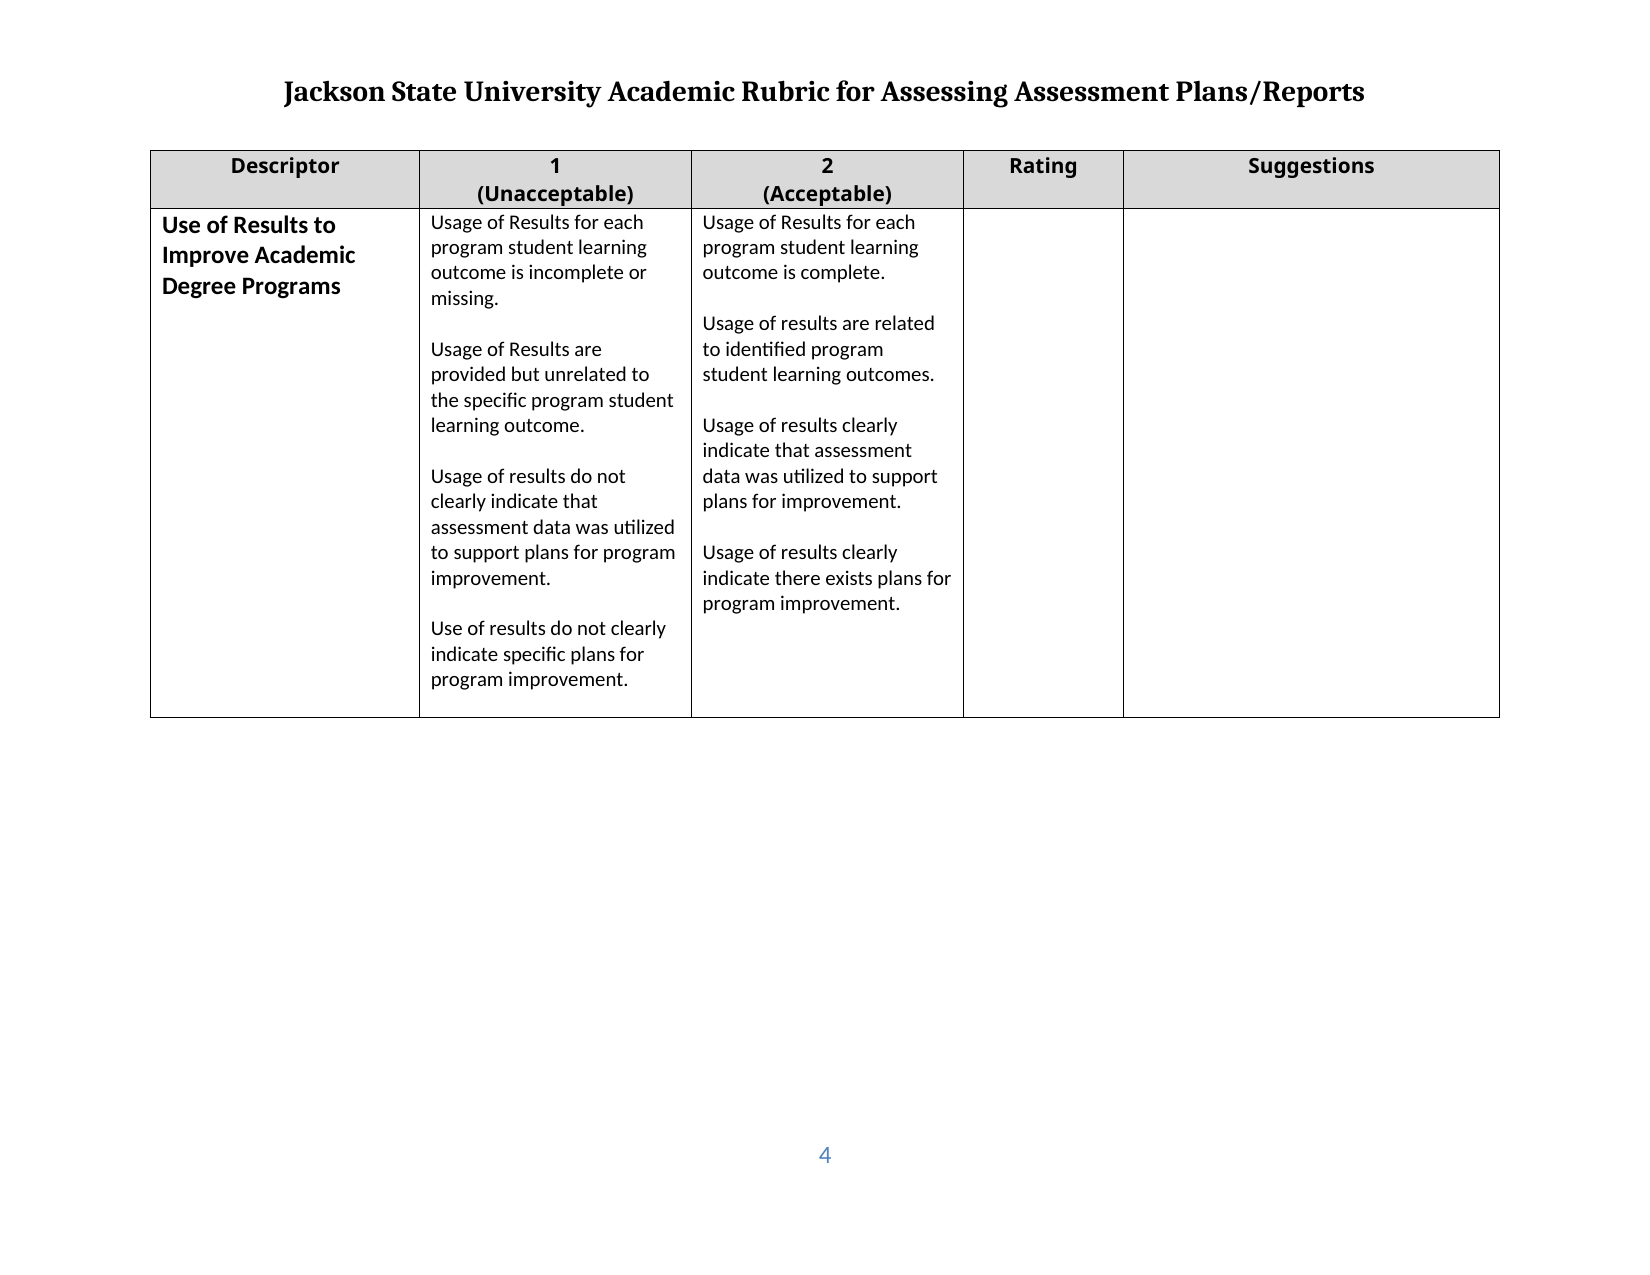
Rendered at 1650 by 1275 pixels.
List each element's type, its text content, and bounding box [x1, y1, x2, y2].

table_cell [964, 209, 1123, 717]
table_header Descriptor [151, 151, 419, 208]
table_cell Usage of Results for each program student learning outcome is incomplete or missing. Usage of Results are provided but unrelated to the specific program student learning outcome. Usage of results do not clearly indicate that assessment data was utilized to support plans for program improvement. Use of results do not clearly indicate specific plans for program improvement. [420, 209, 691, 717]
table_header 2 (Acceptable) [692, 151, 963, 208]
table_cell Usage of Results for each program student learning outcome is complete. Usage of results are related to identified program student learning outcomes. Usage of results clearly indicate that assessment data was utilized to support plans for improvement. Usage of results clearly indicate there exists plans for program improvement. [692, 209, 963, 717]
table_header Rating [964, 151, 1123, 208]
table_cell [1124, 209, 1499, 717]
table_header Suggestions [1124, 151, 1499, 208]
table_header 1 (Unacceptable) [420, 151, 691, 208]
table_cell Use of Results to Improve Academic Degree Programs [151, 209, 419, 717]
